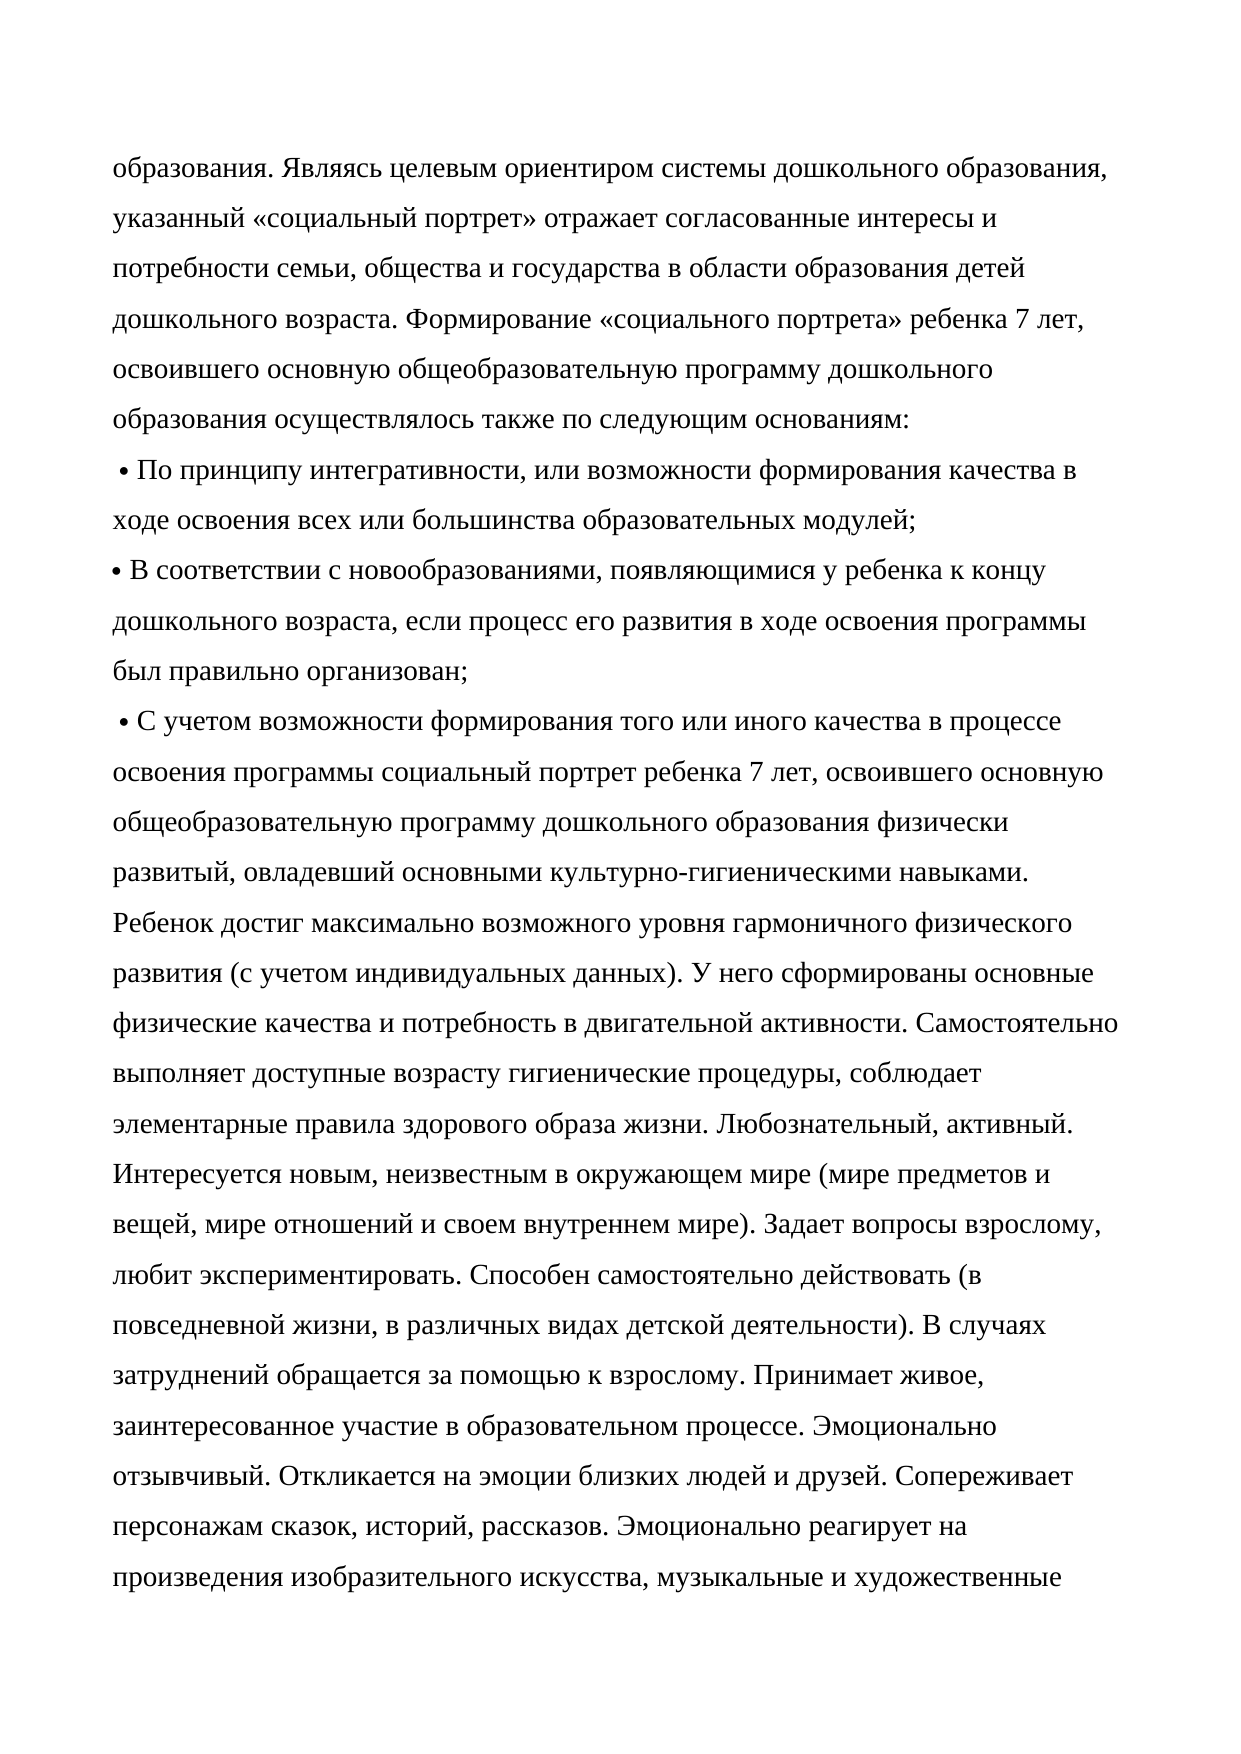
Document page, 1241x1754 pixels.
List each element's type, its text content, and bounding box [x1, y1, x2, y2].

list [112, 703, 1128, 1592]
list В соответствии с новообразованиями, появляющимися у ребенка к концу дошкольного возраста, если процесс его развития в ходе освоения программы был правильно организован; [112, 552, 1128, 687]
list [112, 150, 1128, 435]
list По принципу интегративности, или возможности формирования качества в ходе освоения всех или большинства образовательных модулей; [112, 452, 1128, 536]
